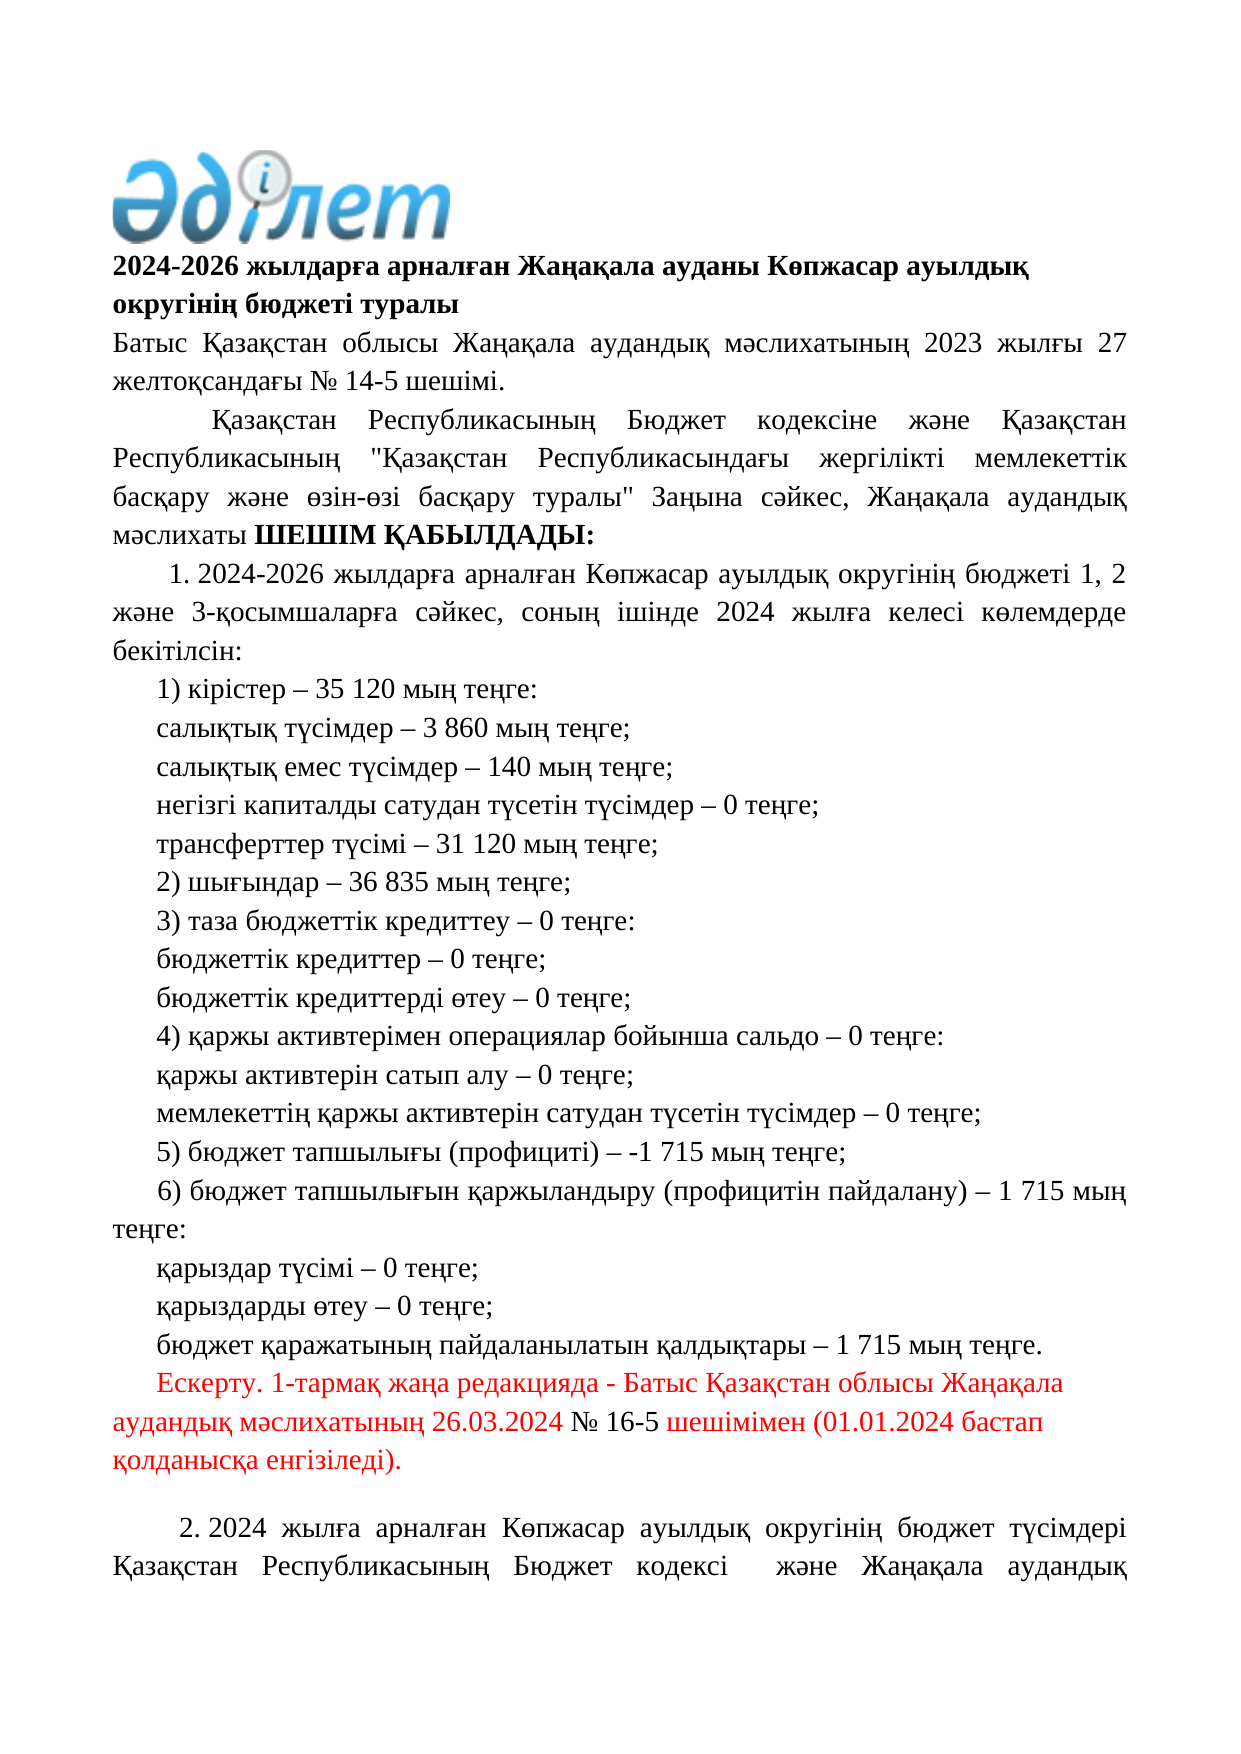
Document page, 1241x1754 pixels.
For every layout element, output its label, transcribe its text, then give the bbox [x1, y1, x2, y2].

text 6) бюджет тапшылығын қаржыландыру (профицитін пайдалану) – 1 715 мың теңге: [112, 1173, 1128, 1245]
text бюджеттік кредиттерді өтеу – 0 теңге; [112, 980, 1128, 1013]
text бюджеттік кредиттер – 0 теңге; [112, 941, 1128, 975]
text Батыс Қазақстан облысы Жаңақала аудандық мәслихатының 2023 жылғы 27 желтоқсандағы № 14-5 шешімі. [112, 325, 1128, 397]
text 1) кірістер – 35 120 мың теңге: [112, 672, 1128, 705]
text Ескерту. 1-тармақ жаңа редакцияда - Батыс Қазақстан облысы Жаңақала аудандық мәслихатының 26.03.2024 № 16-5 шешімімен (01.01.2024 бастап қолданысқа енгізіледі). [112, 1365, 1128, 1506]
text қаржы активтерін сатып алу – 0 теңге; [112, 1057, 1128, 1091]
text мемлекеттің қаржы активтерін сатудан түсетін түсімдер – 0 теңге; [112, 1096, 1128, 1129]
text салықтық түсімдер – 3 860 мың теңге; [112, 710, 1128, 744]
text қарыздар түсімі – 0 теңге; [112, 1250, 1128, 1283]
text 2) шығындар – 36 835 мың теңге; [112, 864, 1128, 898]
text 2024-2026 жылдарға арналған Жаңақала ауданы Көпжасар ауылдық округінің бюджеті туралы [112, 248, 1128, 320]
text 1. 2024-2026 жылдарға арналған Көпжасар ауылдық округінің бюджеті 1, 2 және 3-қосымшаларға сәйкес, соның ішінде 2024 жылға келесі көлемдерде бекітілсін: [112, 556, 1128, 667]
text 3) таза бюджеттік кредиттеу – 0 теңге: [112, 903, 1128, 936]
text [112, 1510, 1128, 1582]
text 4) қаржы активтерімен операциялар бойынша сальдо – 0 теңге: [112, 1018, 1128, 1052]
text бюджет қаражатының пайдаланылатын қалдықтары – 1 715 мың теңге. [112, 1327, 1128, 1360]
text қарыздарды өтеу – 0 теңге; [112, 1288, 1128, 1322]
text негізгі капиталды сатудан түсетін түсімдер – 0 теңге; [112, 787, 1128, 821]
text трансферттер түсімі – 31 120 мың теңге; [112, 826, 1128, 859]
text 5) бюджет тапшылығы (профициті) – -1 715 мың теңге; [112, 1134, 1128, 1168]
text Қазақстан Республикасының Бюджет кодексіне және Қазақстан Республикасының "Қазақстан Республикасындағы жергілікті мемлекеттік басқару және өзін-өзі басқару туралы" Заңына сәйкес, Жаңақала аудандық мәслихаты ШЕШІМ ҚАБЫЛДАДЫ: [112, 402, 1128, 551]
picture [112, 150, 451, 244]
text салықтық емес түсімдер – 140 мың теңге; [112, 749, 1128, 782]
